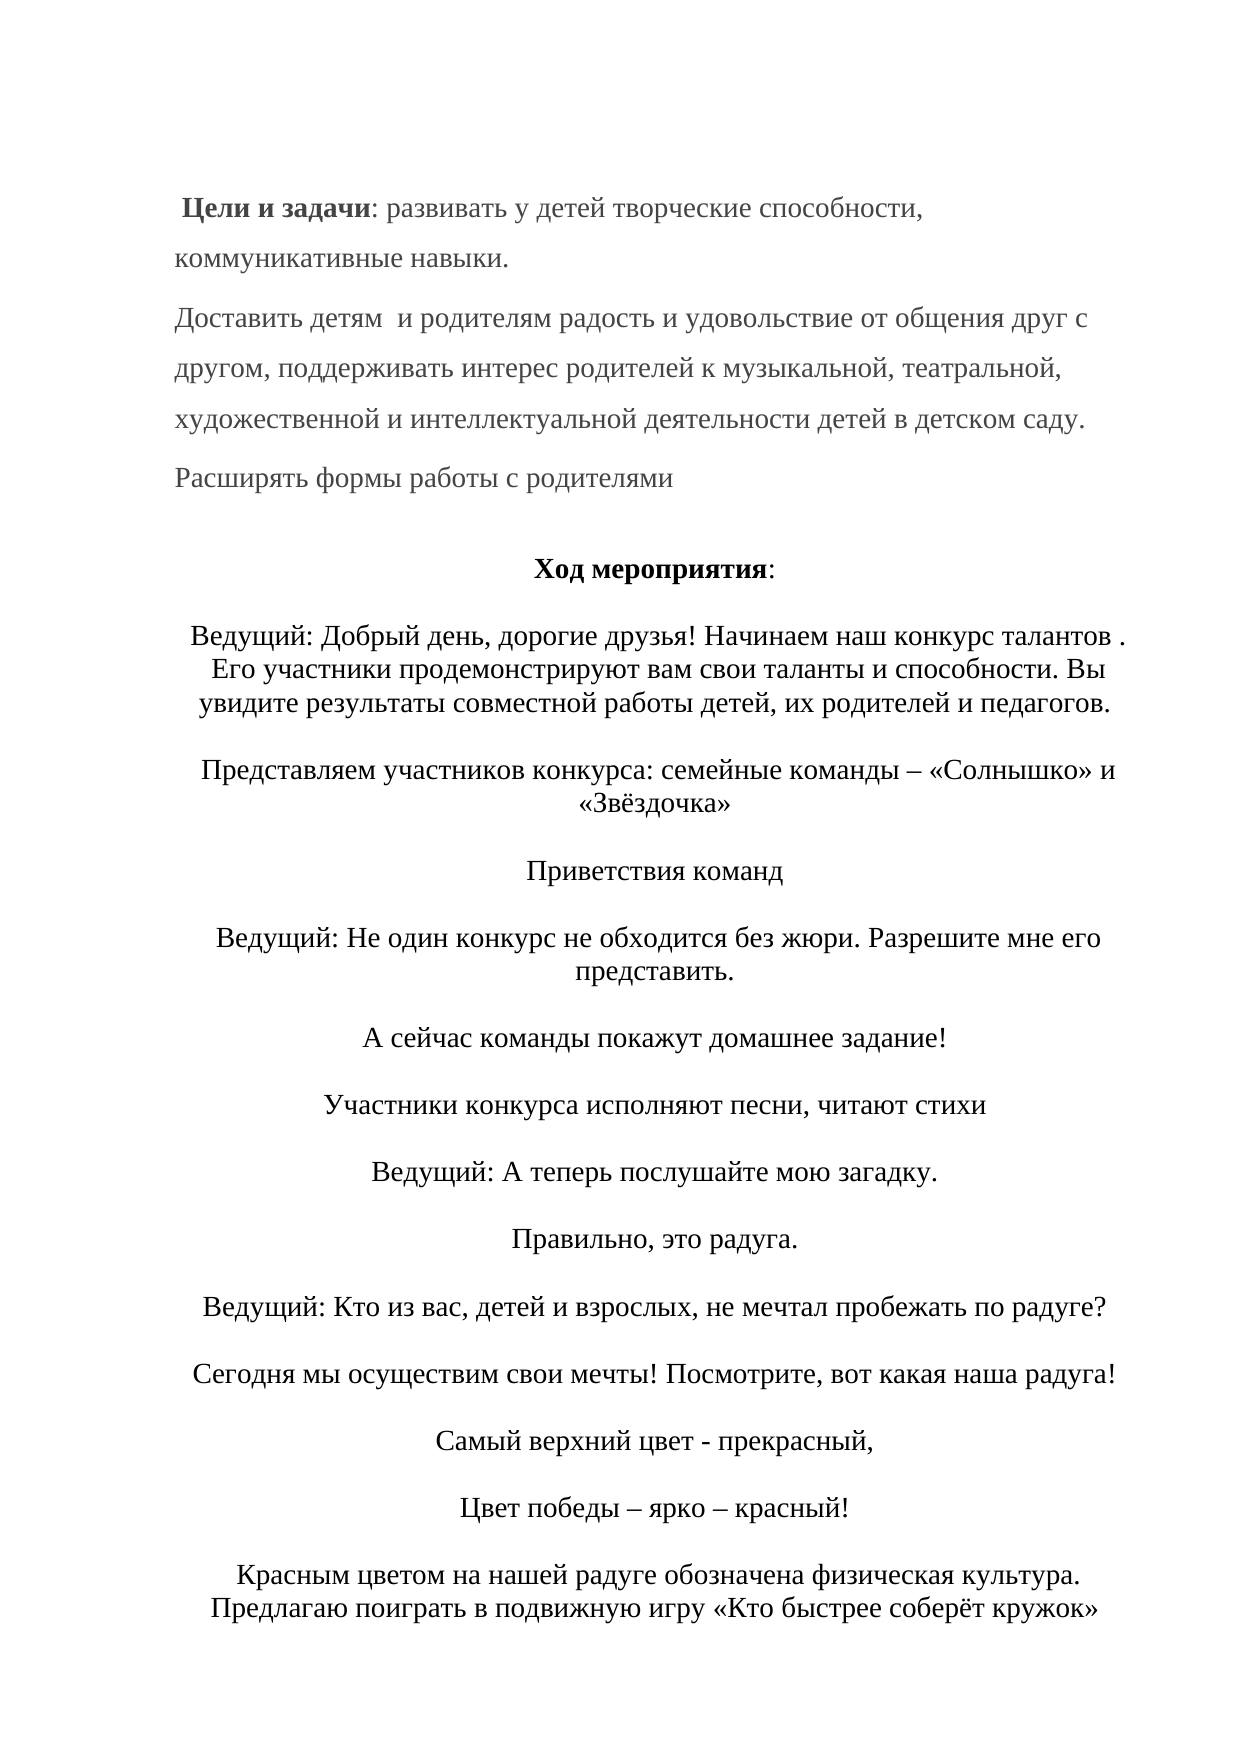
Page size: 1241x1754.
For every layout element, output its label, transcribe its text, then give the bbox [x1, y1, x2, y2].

table_header Цели и задачи: развивать у детей творческие способности, коммуникативные навыки. Доставить детям и родителям радость и удовольствие от общения друг с другом, поддерживать интерес родителей к музыкальной, театральной, художественной и интеллектуальной деятельности детей в детском саду. Расширять формы работы с родителями [171, 118, 1146, 548]
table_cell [171, 548, 1146, 1627]
